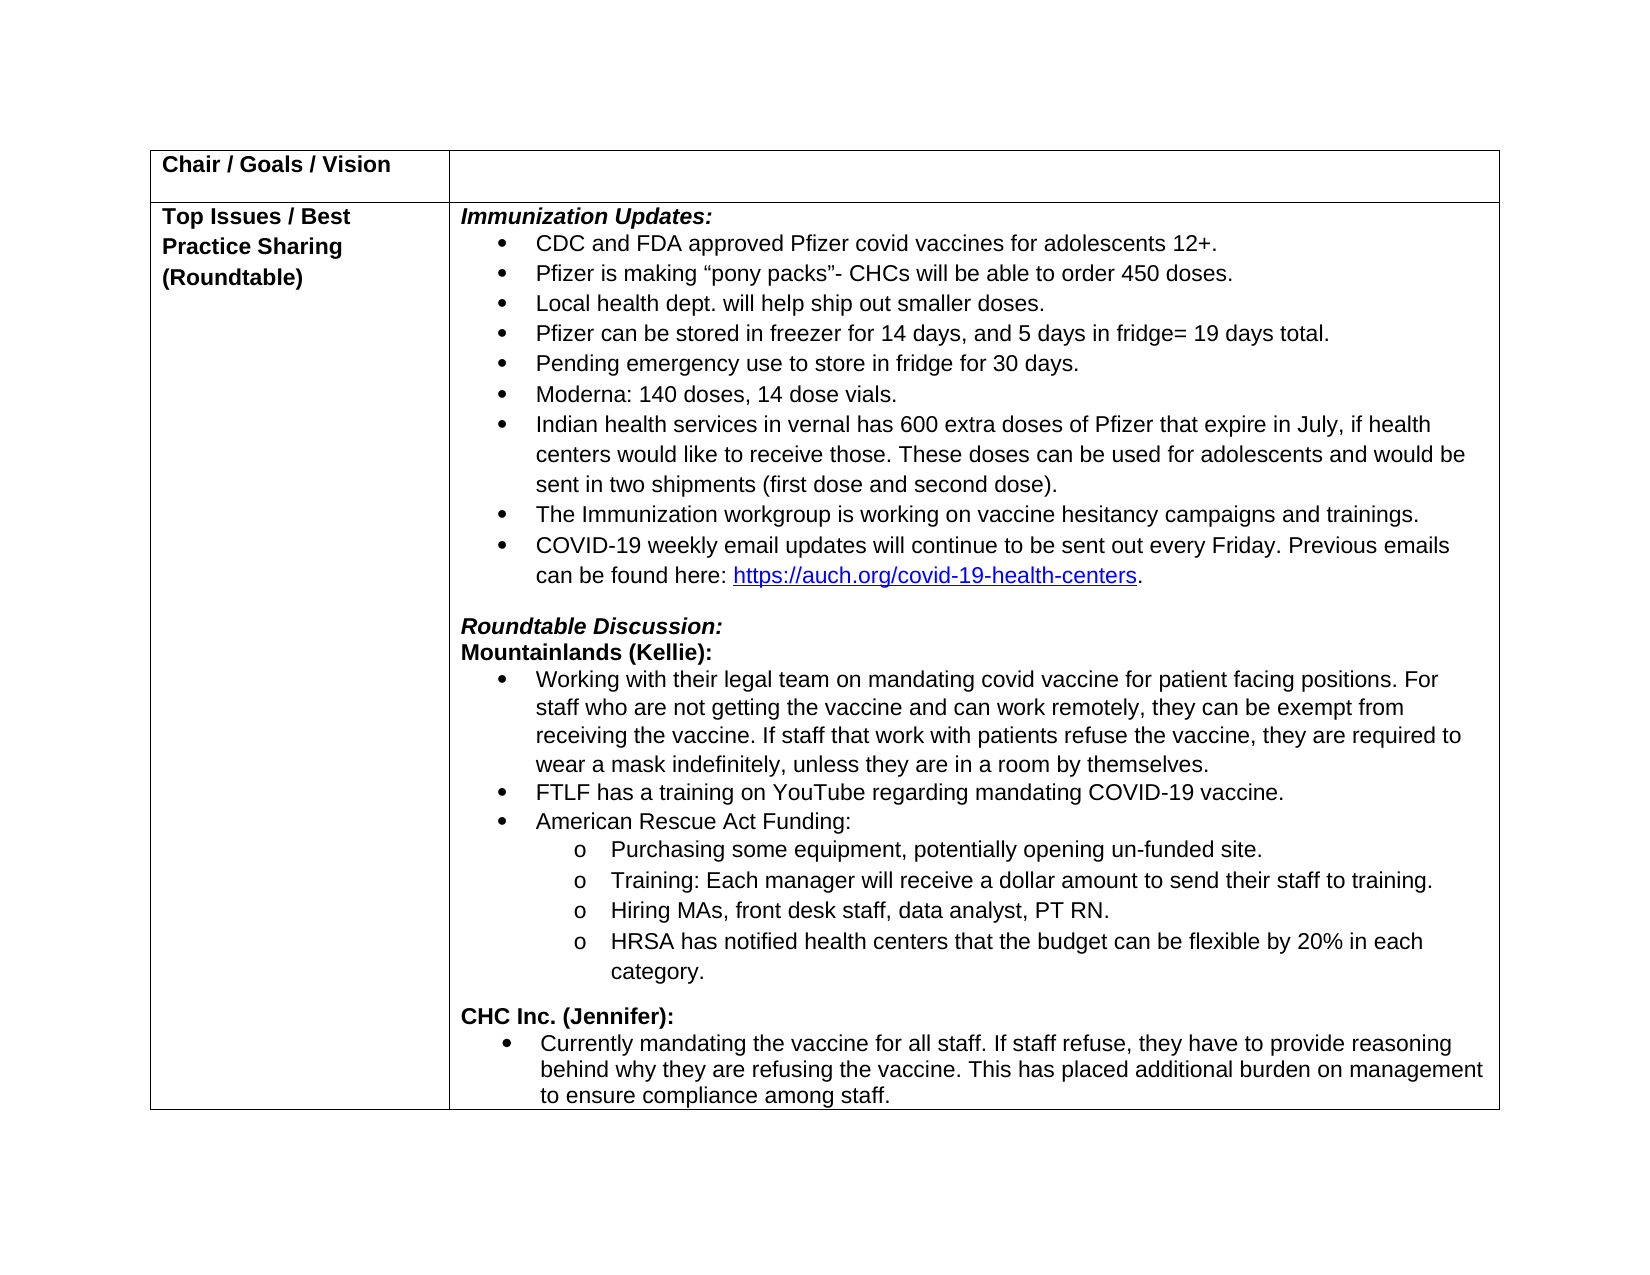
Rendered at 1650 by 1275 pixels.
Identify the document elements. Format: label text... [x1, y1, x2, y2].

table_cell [151, 203, 449, 1109]
table_cell Chair / Goals / Vision [151, 151, 449, 202]
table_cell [450, 203, 1499, 1109]
table_cell [450, 151, 1499, 202]
